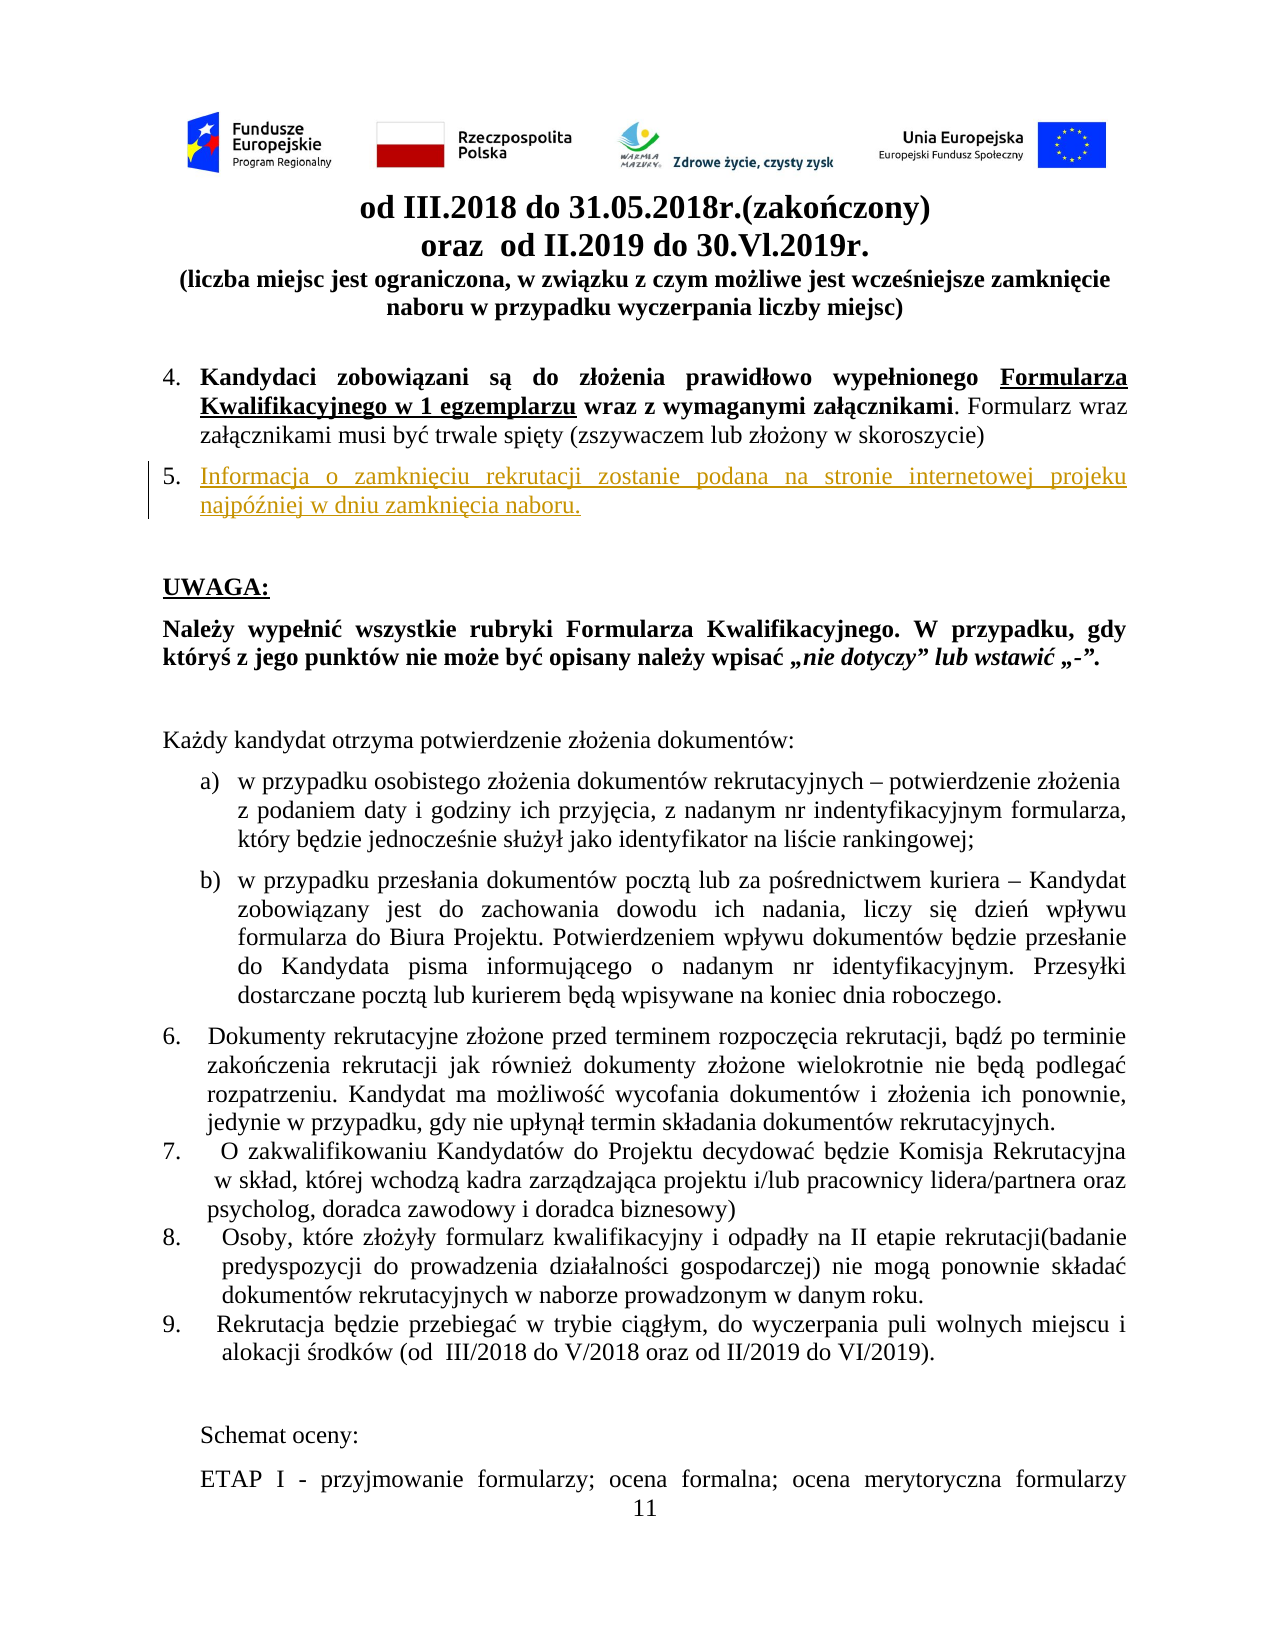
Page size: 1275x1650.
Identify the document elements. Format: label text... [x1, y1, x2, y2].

list Dokumenty rekrutacyjne złożone przed terminem rozpoczęcia rekrutacji, bądź po terminie zakończenia rekrutacji jak również dokumenty złożone wielokrotnie nie będą podlegać rozpatrzeniu. Kandydat ma możliwość wycofania dokumentów i złożenia ich ponownie, jedynie w przypadku, gdy nie upłynął termin składania dokumentów rekrutacyjnych. [162, 1021, 1127, 1136]
text oraz od II.2019 do 30.Vl.2019r. [162, 225, 1127, 264]
list Osoby, które złożyły formularz kwalifikacyjny i odpadły na II etapie rekrutacji(badanie predyspozycji do prowadzenia działalności gospodarczej) nie mogą ponownie składać dokumentów rekrutacyjnych w naborze prowadzonym w danym roku. [162, 1222, 1127, 1309]
list O zakwalifikowaniu Kandydatów do Projektu decydować będzie Komisja Rekrutacyjna w skład, której wchodzą kadra zarządzająca projektu i/lub pracownicy lidera/partnera oraz psycholog, doradca zawodowy i doradca biznesowy) [162, 1136, 1127, 1222]
text Każdy kandydat otrzyma potwierdzenie złożenia dokumentów: [162, 725, 1127, 754]
text (liczba miejsc jest ograniczona, w związku z czym możliwe jest wcześniejsze zamknięcie naboru w przypadku wyczerpania liczby miejsc) [162, 264, 1127, 321]
text UWAGA: [162, 572, 1127, 601]
text od III.2018 do 31.05.2018r.(zakończony) [162, 187, 1127, 225]
list Rekrutacja będzie przebiegać w trybie ciągłym, do wyczerpania puli wolnych miejscu i alokacji środków (od III/2018 do V/2018 oraz od II/2019 do VI/2019). [162, 1309, 1127, 1366]
text Należy wypełnić wszystkie rubryki Formularza Kwalifikacyjnego. W przypadku, gdy któryś z jego punktów nie może być opisany należy wpisać „nie dotyczy” lub wstawić „-”. [162, 614, 1127, 671]
picture [162, 94, 1128, 187]
list w przypadku przesłania dokumentów pocztą lub za pośrednictwem kuriera – Kandydat zobowiązany jest do zachowania dowodu ich nadania, liczy się dzień wpływu formularza do Biura Projektu. Potwierdzeniem wpływu dokumentów będzie przesłanie do Kandydata pisma informującego o nadanym nr identyfikacyjnym. Przesyłki dostarczane pocztą lub kurierem będą wpisywane na koniec dnia roboczego. [200, 865, 1127, 1009]
list Kandydaci zobowiązani są do złożenia prawidłowo wypełnionego Formularza Kwalifikacyjnego w 1 egzemplarzu wraz z wymaganymi załącznikami. Formularz wraz załącznikami musi być trwale spięty (zszywaczem lub złożony w skoroszycie) [162, 362, 1127, 449]
list w przypadku osobistego złożenia dokumentów rekrutacyjnych – potwierdzenie złożenia z podaniem daty i godziny ich przyjęcia, z nadanym nr indentyfikacyjnym formularza, który będzie jednocześnie służył jako identyfikator na liście rankingowej; [200, 766, 1127, 852]
text Schemat oceny: [200, 1420, 1127, 1449]
